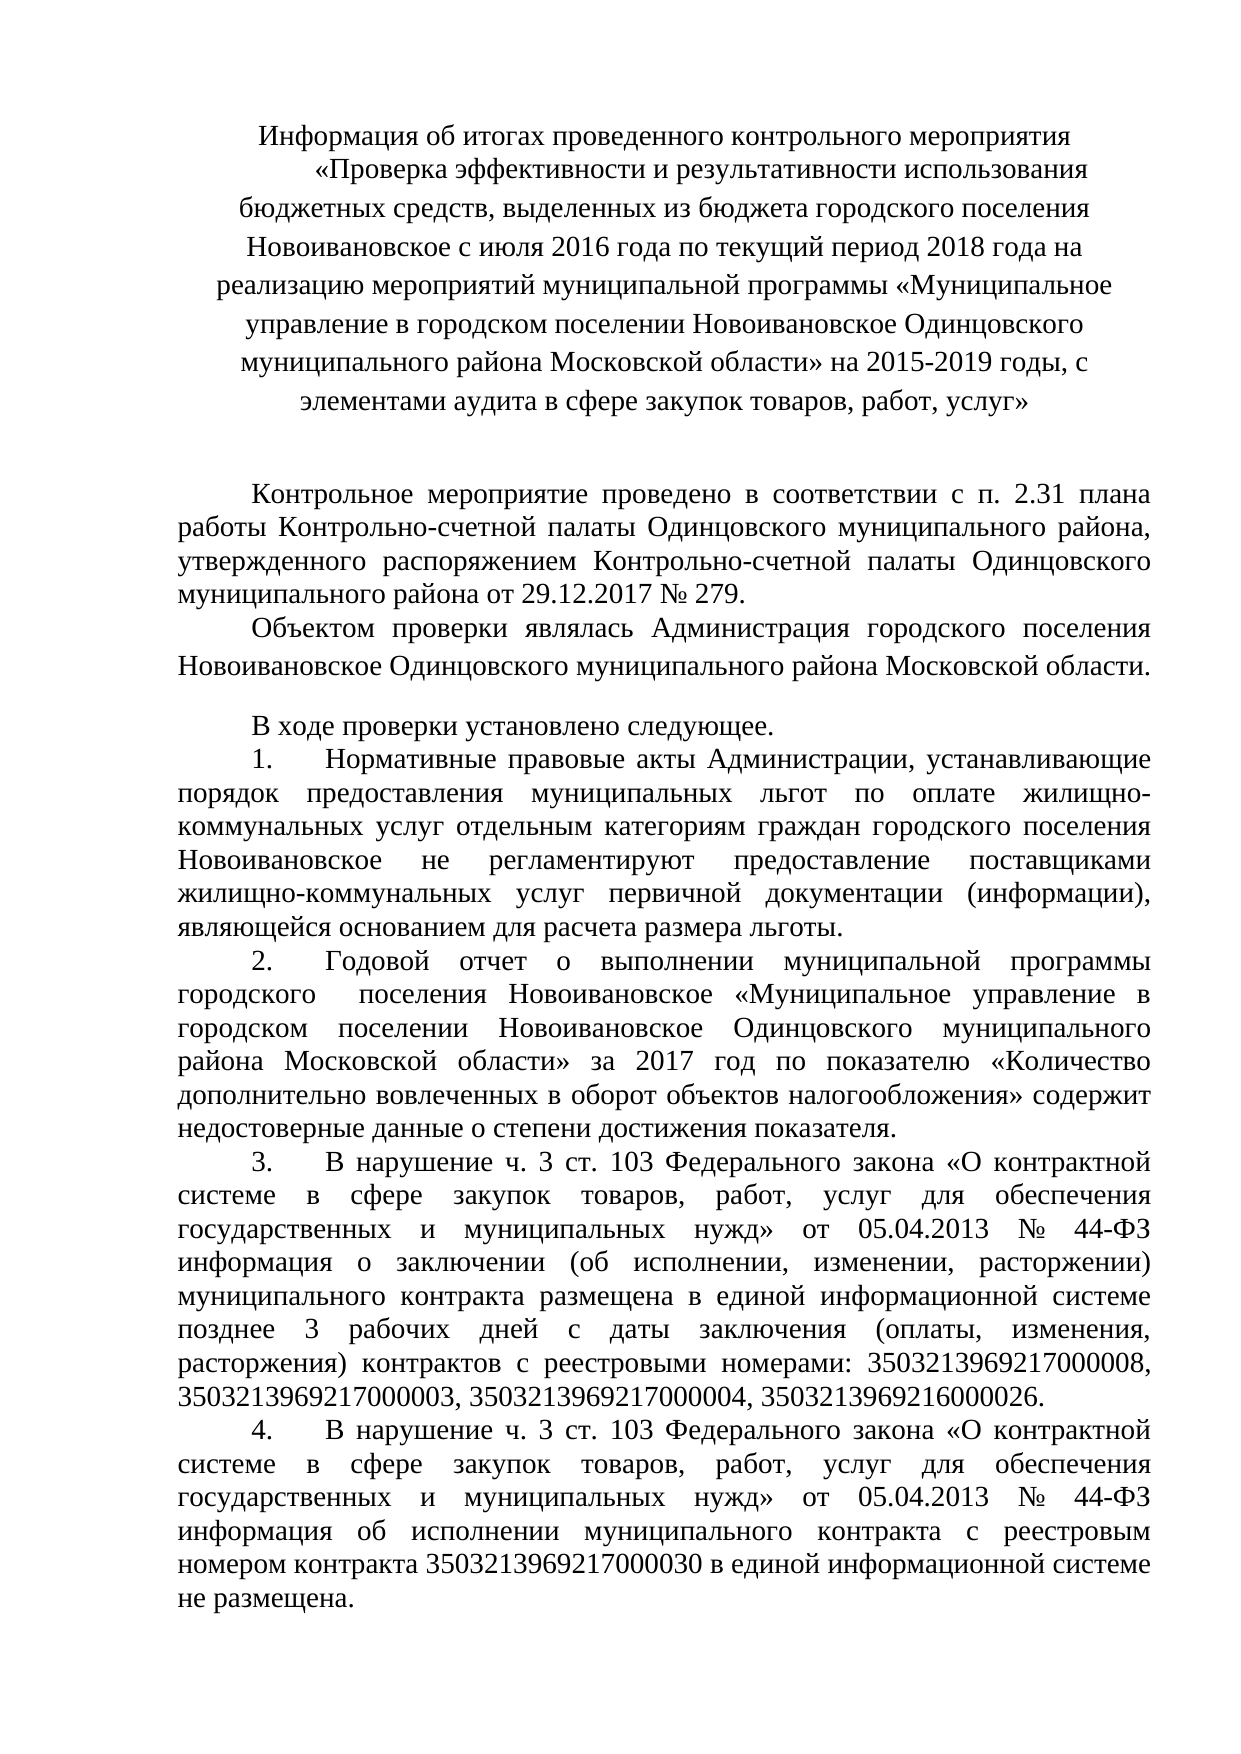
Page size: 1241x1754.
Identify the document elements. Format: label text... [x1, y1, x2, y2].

list В нарушение ч. 3 ст. 103 Федерального закона «О контрактной системе в сфере закупок товаров, работ, услуг для обеспечения государственных и муниципальных нужд» от 05.04.2013 № 44-ФЗ информация об исполнении муниципального контракта с реестровым номером контракта 3503213969217000030 в единой информационной системе не размещена. [177, 1412, 1152, 1613]
text Информация об итогах проведенного контрольного мероприятия [177, 118, 1152, 152]
list Нормативные правовые акты Администрации, устанавливающие порядок предоставления муниципальных льгот по оплате жилищно-коммунальных услуг отдельным категориям граждан городского поселения Новоивановское не регламентируют предоставление поставщиками жилищно-коммунальных услуг первичной документации (информации), являющейся основанием для расчета размера льготы. [177, 741, 1152, 943]
list Годовой отчет о выполнении муниципальной программы городского поселения Новоивановское «Муниципальное управление в городском поселении Новоивановское Одинцовского муниципального района Московской области» за 2017 год по показателю «Количество дополнительно вовлеченных в оборот объектов налогообложения» содержит недостоверные данные о степени достижения показателя. [177, 943, 1152, 1144]
text В ходе проверки установлено следующее. [177, 708, 1152, 741]
text Объектом проверки являлась Администрация городского поселения Новоивановское Одинцовского муниципального района Московской области. [177, 610, 1152, 682]
text «Проверка эффективности и результативности использования бюджетных средств, выделенных из бюджета городского поселения Новоивановское с июля 2016 года по текущий период 2018 года на реализацию мероприятий муниципальной программы «Муниципальное управление в городском поселении Новоивановское Одинцовского муниципального района Московской области» на 2015-2019 годы, с элементами аудита в сфере закупок товаров, работ, услуг» [177, 152, 1152, 416]
text Контрольное мероприятие проведено в соответствии с п. 2.31 плана работы Контрольно-счетной палаты Одинцовского муниципального района, утвержденного распоряжением Контрольно-счетной палаты Одинцовского муниципального района от 29.12.2017 № 279. [177, 476, 1152, 610]
list В нарушение ч. 3 ст. 103 Федерального закона «О контрактной системе в сфере закупок товаров, работ, услуг для обеспечения государственных и муниципальных нужд» от 05.04.2013 № 44-ФЗ информация о заключении (об исполнении, изменении, расторжении) муниципального контракта размещена в единой информационной системе позднее 3 рабочих дней с даты заключения (оплаты, изменения, расторжения) контрактов с реестровыми номерами: 3503213969217000008, 3503213969217000003, 3503213969217000004, 3503213969216000026. [177, 1144, 1152, 1412]
